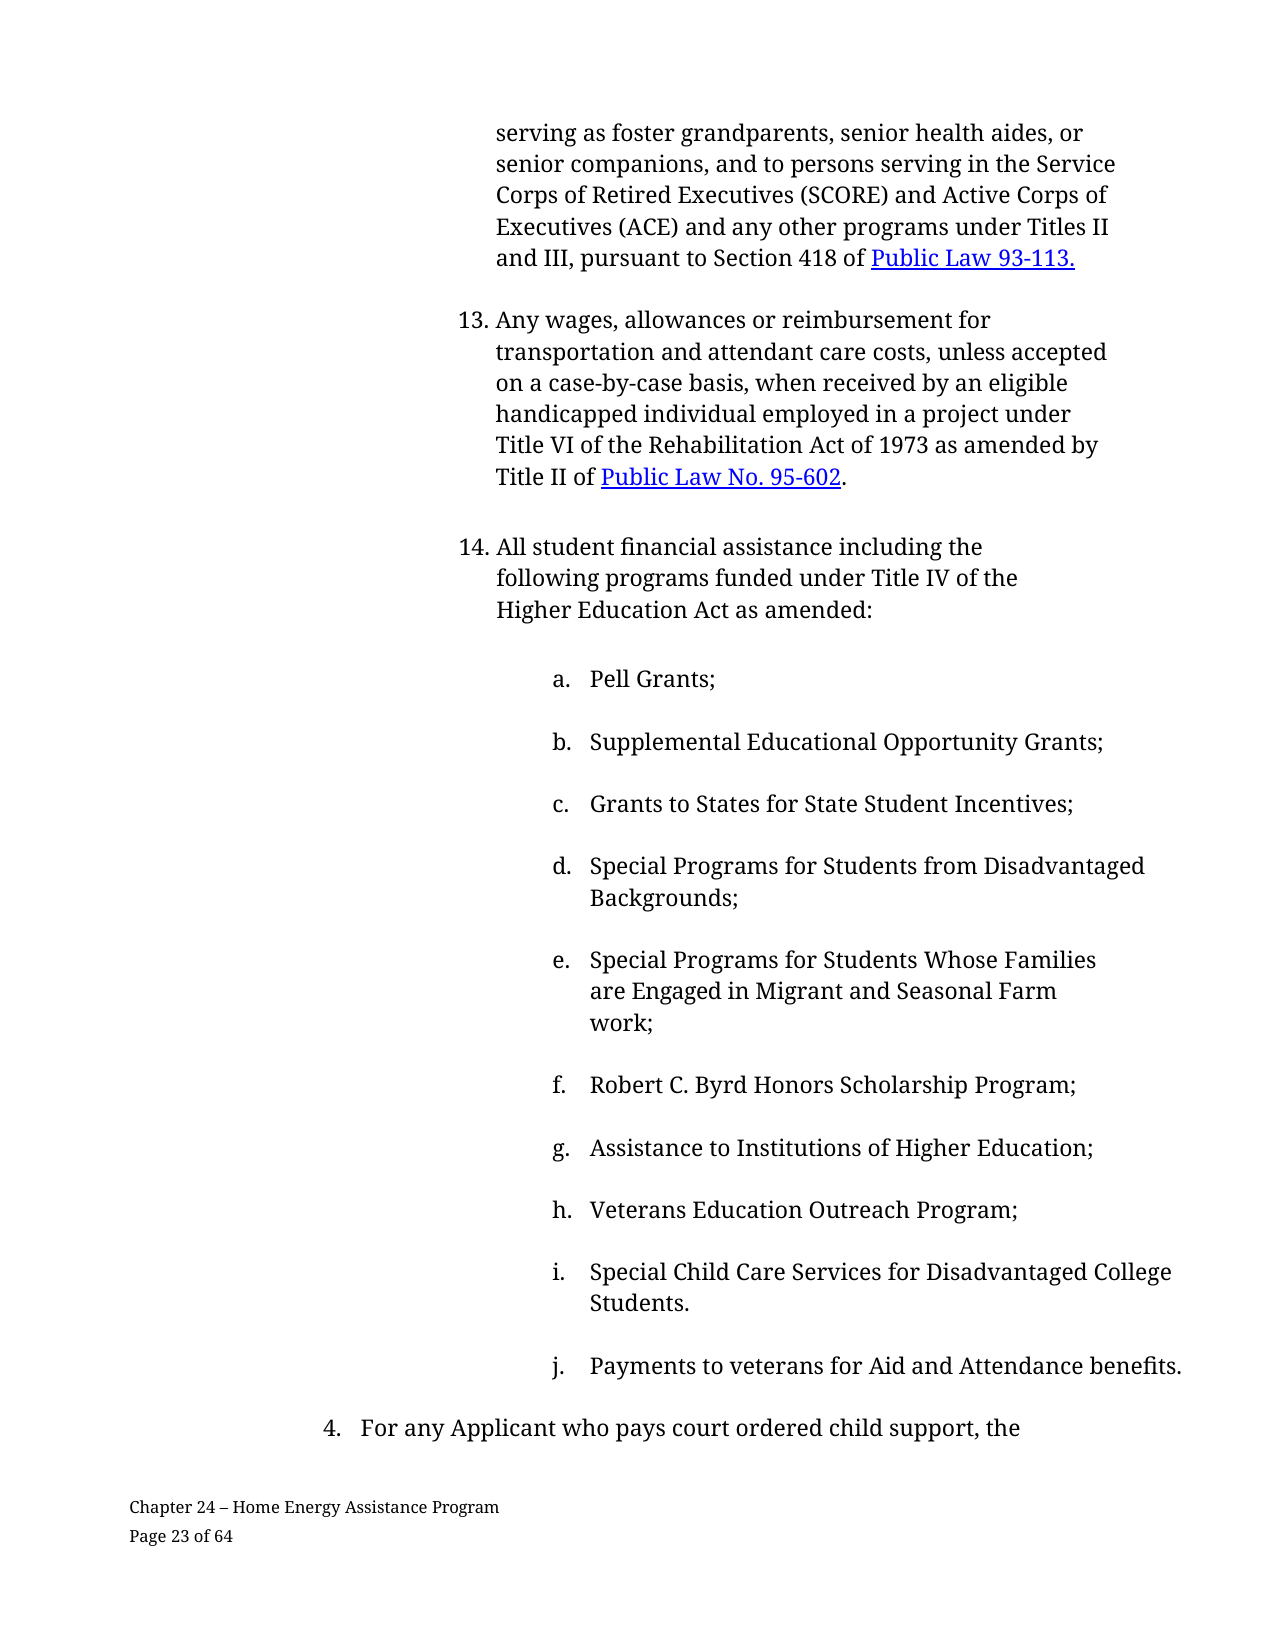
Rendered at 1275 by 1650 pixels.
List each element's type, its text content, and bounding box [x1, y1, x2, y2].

list Assistance to Institutions of Higher Education; [552, 1132, 1223, 1163]
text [323, 1412, 1136, 1443]
list Payments to veterans for Aid and Attendance benefits. [552, 1350, 1223, 1381]
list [458, 117, 1124, 273]
list Pell Grants; [552, 663, 1223, 694]
list Any wages, allowances or reimbursement for transportation and attendant care costs, unless accepted on a case-by-case basis, when received by an eligible handicapped individual employed in a project under Title VI of the Rehabilitation Act of 1973 as amended by Title II of Public Law No. 95-602. [458, 304, 1126, 492]
list Special Child Care Services for Disadvantaged College Students. [552, 1256, 1223, 1318]
list Supplemental Educational Opportunity Grants; [552, 725, 1223, 757]
list Veterans Education Outreach Program; [552, 1194, 1223, 1225]
list Special Programs for Students from Disadvantaged Backgrounds; [552, 850, 1223, 913]
list Robert C. Byrd Honors Scholarship Program; [552, 1069, 1223, 1100]
list Special Programs for Students Whose Families are Engaged in Migrant and Seasonal Farm work; [552, 944, 1113, 1038]
list All student financial assistance including the following programs funded under Title IV of the Higher Education Act as amended: [458, 531, 1068, 625]
list Grants to States for State Student Incentives; [552, 788, 1223, 819]
